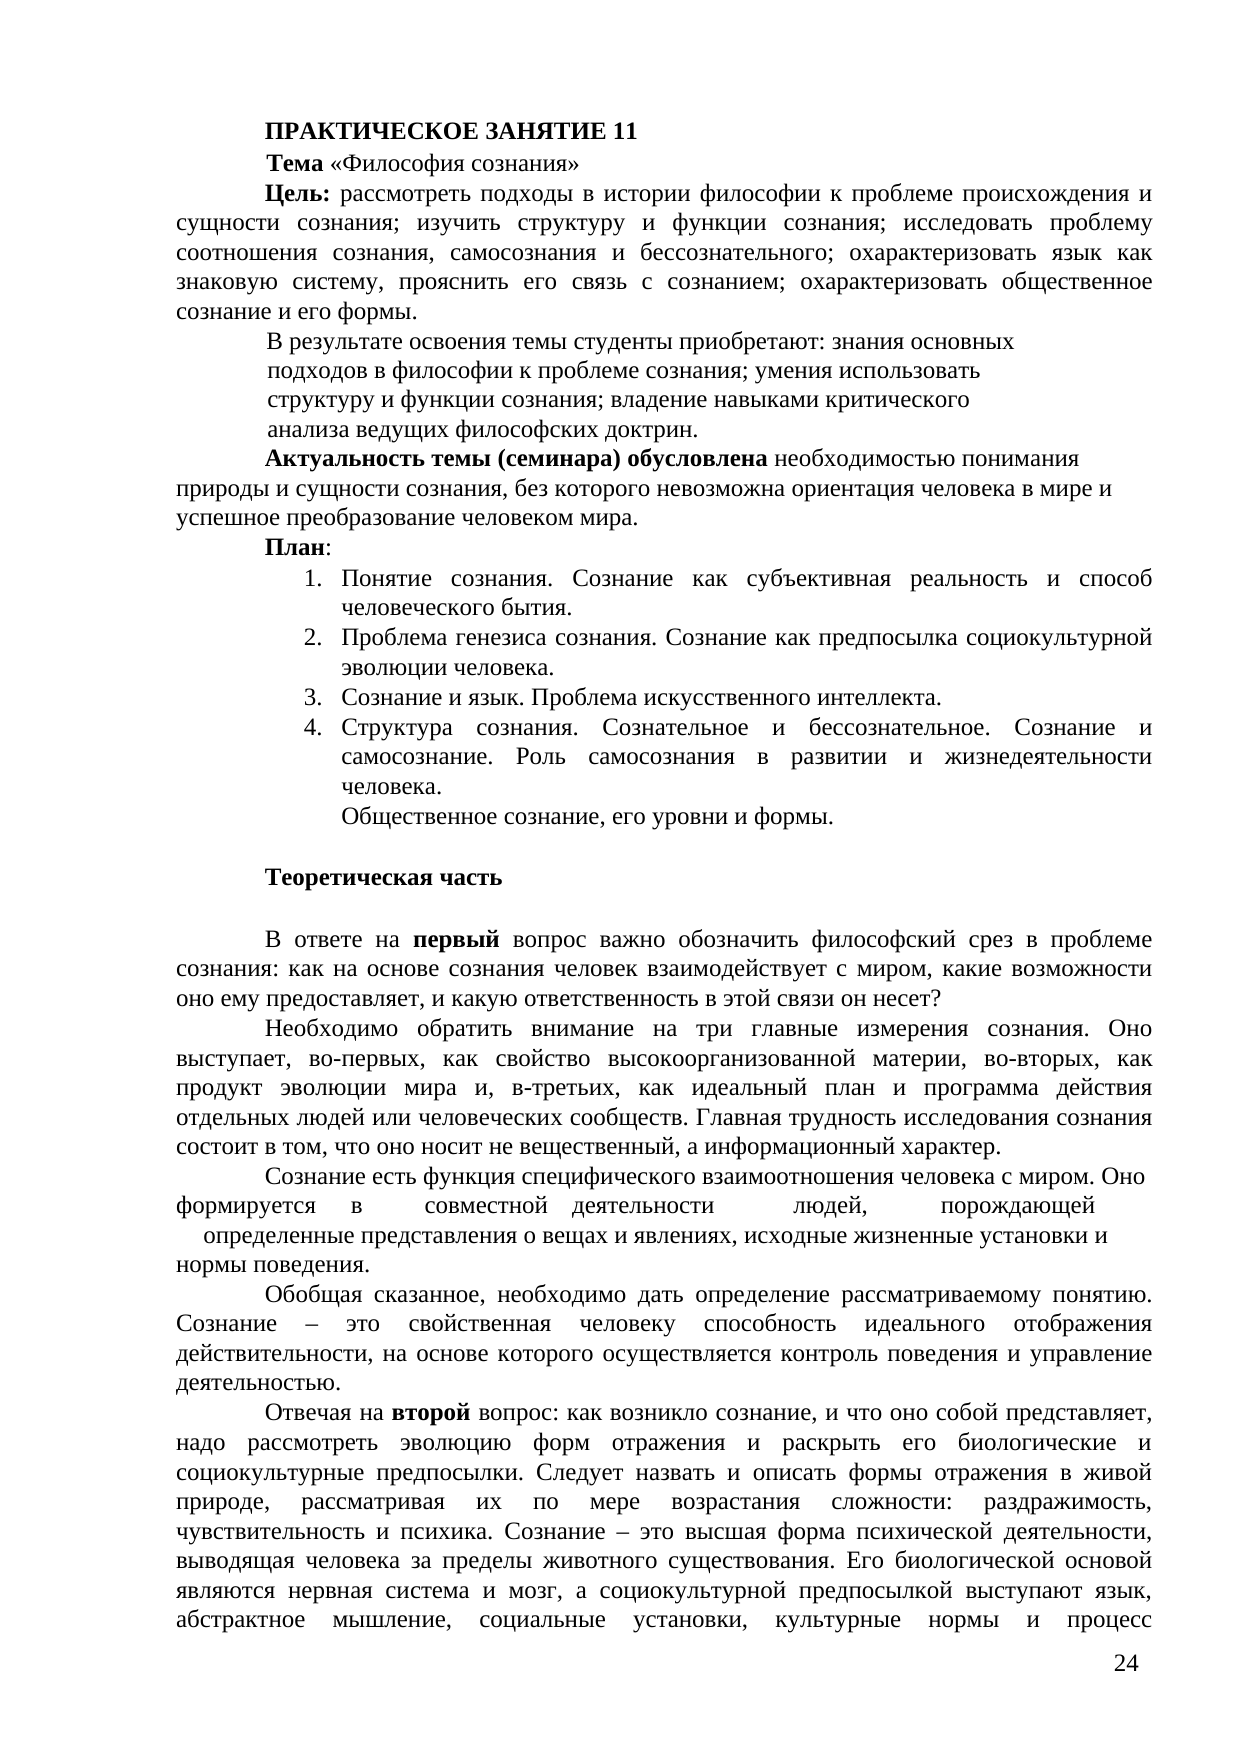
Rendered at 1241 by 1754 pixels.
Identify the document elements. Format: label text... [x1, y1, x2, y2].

text Обобщая сказанное, необходимо дать определение рассматриваемому понятию. Сознание – это свойственная человеку способность идеального отображения действительности, на основе которого осуществляется контроль поведения и управление деятельностью. [176, 1279, 1153, 1396]
text План: [264, 532, 1147, 560]
text Сознание есть функция специфического взаимоотношения человека с миром. Оно формируется в совместной деятельности людей, порождающей определенные представления о вещах и явлениях, исходные жизненные установки и нормы поведения. [176, 1161, 1154, 1278]
list Понятие сознания. Сознание как субъективная реальность и способ человеческого бытия. [303, 563, 1153, 621]
text Цель: рассмотреть подходы в истории философии к проблеме происхождения и сущности сознания; изучить структуру и функции сознания; исследовать проблему соотношения сознания, самосознания и бессознательного; охарактеризовать язык как знаковую систему, прояснить его связь с сознанием; охарактеризовать общественное сознание и его формы. [176, 178, 1153, 325]
text Актуальность темы (семинара) обусловлена необходимостью понимания природы и сущности сознания, без которого невозможна ориентация человека в мире и успешное преобразование человеком мира. [176, 443, 1154, 531]
text Тема «Философия сознания» [266, 148, 1153, 176]
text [176, 1397, 1153, 1633]
text ПРАКТИЧЕСКОЕ ЗАНЯТИЕ 11 [264, 116, 1147, 145]
text Необходимо обратить внимание на три главные измерения сознания. Оно выступает, во-первых, как свойство высокоорганизованной материи, во-вторых, как продукт эволюции мира и, в-третьих, как идеальный план и программа действия отдельных людей или человеческих сообществ. Главная трудность исследования сознания состоит в том, что оно носит не вещественный, а информационный характер. [176, 1013, 1153, 1160]
text В результате освоения темы студенты приобретают: знания основных подходов в философии к проблеме сознания; умения использовать структуру и функции сознания; владение навыками критического анализа ведущих философских доктрин. [266, 326, 1058, 442]
list Проблема генезиса сознания. Сознание как предпосылка социокультурной эволюции человека. [303, 622, 1153, 681]
list Структура сознания. Сознательное и бессознательное. Сознание и самосознание. Роль самосознания в развитии и жизнедеятельности человека. [303, 712, 1153, 799]
text Общественное сознание, его уровни и формы. [341, 801, 1153, 829]
text Теоретическая часть [264, 862, 1147, 890]
text В ответе на первый вопрос важно обозначить философский срез в проблеме сознания: как на основе сознания человек взаимодействует с миром, какие возможности оно ему предоставляет, и какую ответственность в этой связи он несет? [176, 924, 1153, 1012]
list Сознание и язык. Проблема искусственного интеллекта. [303, 682, 1153, 711]
